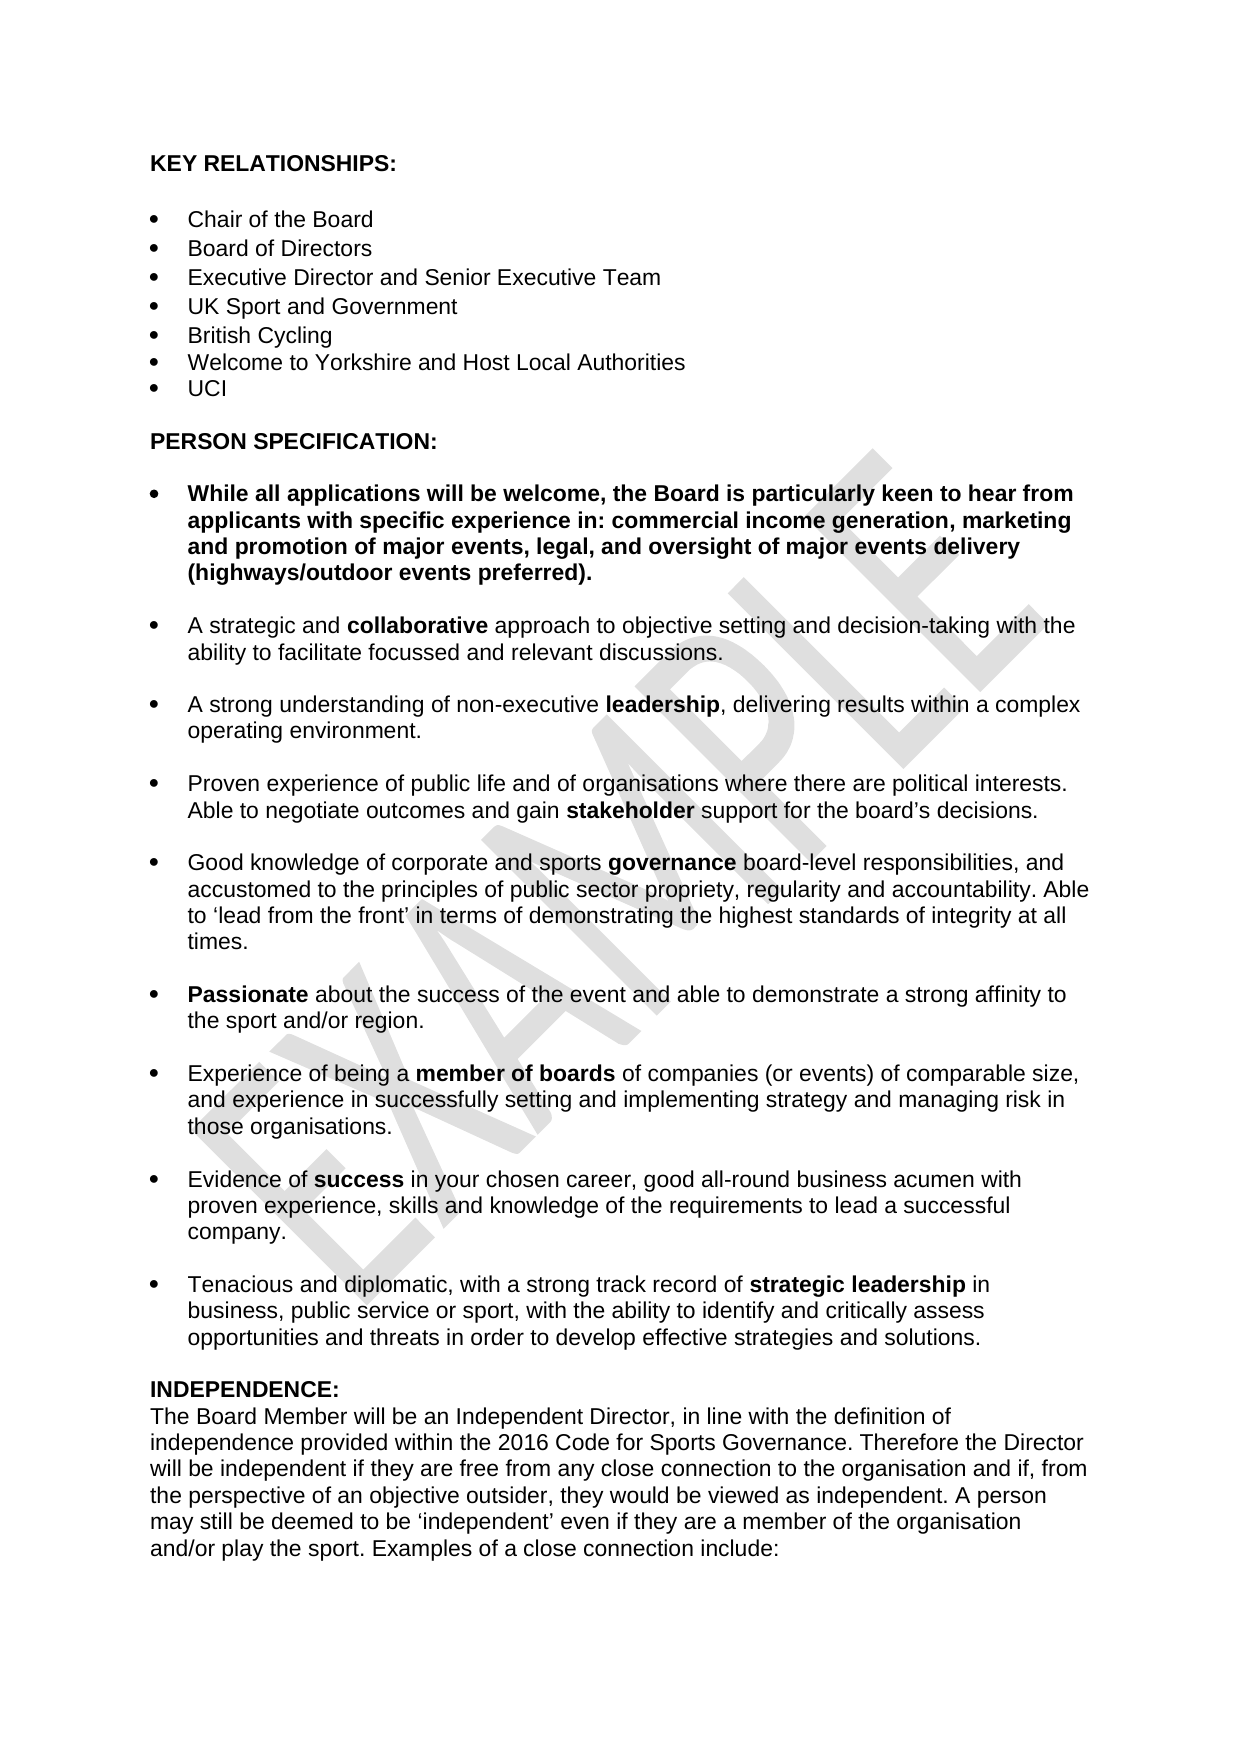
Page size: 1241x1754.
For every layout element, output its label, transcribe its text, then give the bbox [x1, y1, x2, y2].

text The Board Member will be an Independent Director, in line with the definition of independence provided within the 2016 Code for Sports Governance. Therefore the Director will be independent if they are free from any close connection to the organisation and if, from the perspective of an objective outsider, they would be viewed as independent. A person may still be deemed to be ‘independent’ even if they are a member of the organisation and/or play the sport. Examples of a close connection include: [150, 1403, 1090, 1561]
list Board of Directors [150, 235, 1090, 261]
list A strategic and collaborative approach to objective setting and decision-taking with the ability to facilitate focussed and relevant discussions. [150, 612, 1090, 665]
list While all applications will be welcome, the Board is particularly keen to hear from applicants with specific experience in: commercial income generation, marketing and promotion of major events, legal, and oversight of major events delivery (highways/outdoor events preferred). [150, 480, 1090, 586]
text KEY RELATIONSHIPS: [150, 150, 1090, 176]
list Executive Director and Senior Executive Team [150, 264, 1090, 290]
list Welcome to Yorkshire and Host Local Authorities [150, 348, 1090, 375]
list Evidence of success in your chosen career, good all-round business acumen with proven experience, skills and knowledge of the requirements to lead a successful company. [150, 1166, 1090, 1244]
list Good knowledge of corporate and sports governance board-level responsibilities, and accustomed to the principles of public sector propriety, regularity and accountability. Able to ‘lead from the front’ in terms of demonstrating the highest standards of integrity at all times. [150, 849, 1090, 955]
list Tenacious and diplomatic, with a strong track record of strategic leadership in business, public service or sport, with the ability to identify and critically assess opportunities and threats in order to develop effective strategies and solutions. [150, 1271, 1090, 1350]
list Passionate about the success of the event and able to demonstrate a strong affinity to the sport and/or region. [150, 981, 1090, 1034]
list UCI [150, 375, 1090, 401]
text PERSON SPECIFICATION: [150, 428, 1090, 454]
text INDEPENDENCE: [150, 1376, 1090, 1403]
list Experience of being a member of boards of companies (or events) of comparable size, and experience in successfully setting and implementing strategy and managing risk in those organisations. [150, 1060, 1090, 1139]
list Chair of the Board [150, 206, 1090, 232]
list Proven experience of public life and of organisations where there are political interests. Able to negotiate outcomes and gain stakeholder support for the board’s decisions. [150, 770, 1090, 823]
list UK Sport and Government [150, 293, 1090, 319]
list British Cycling [150, 322, 1090, 348]
list A strong understanding of non-executive leadership, delivering results within a complex operating environment. [150, 691, 1090, 744]
